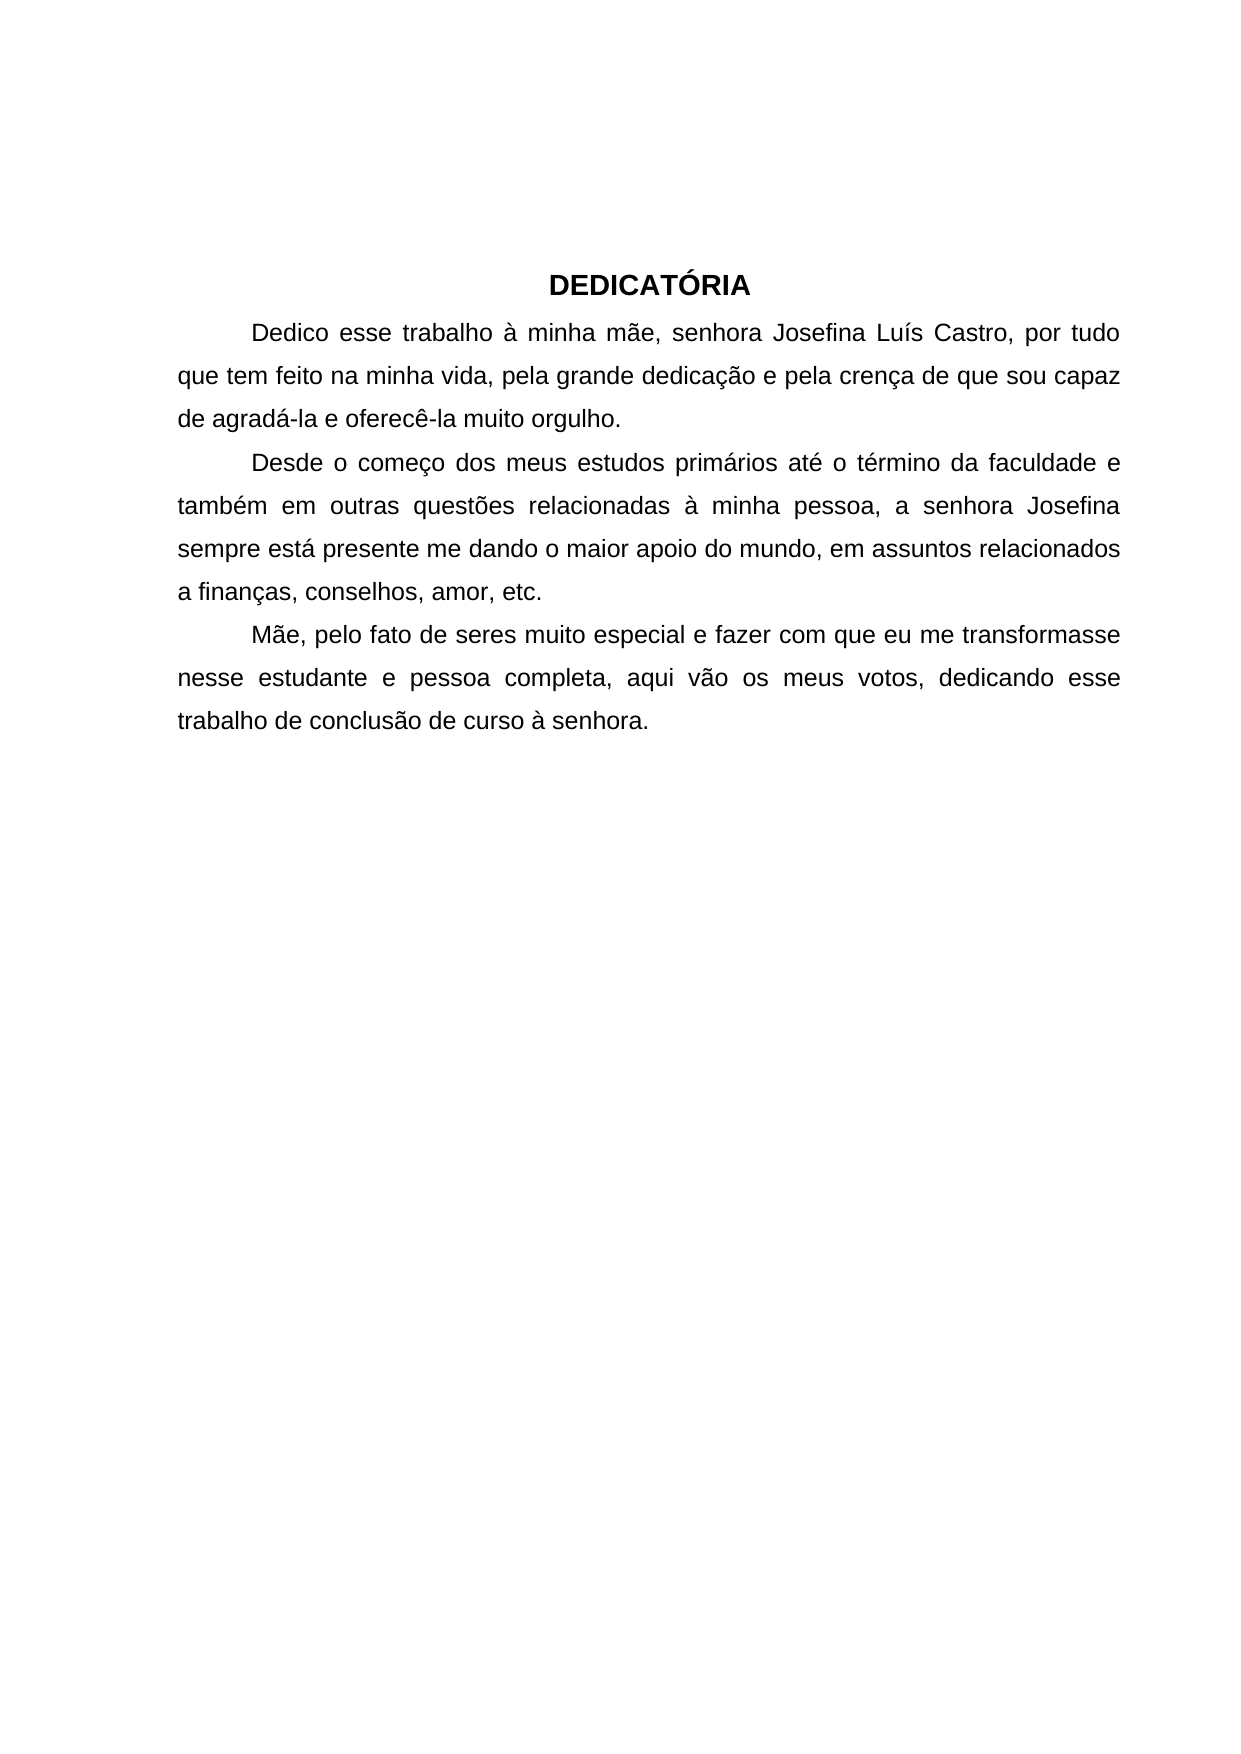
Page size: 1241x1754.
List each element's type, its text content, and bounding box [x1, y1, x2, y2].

text Mãe, pelo fato de seres muito especial e fazer com que eu me transformasse nesse estudante e pessoa completa, aqui vão os meus votos, dedicando esse trabalho de conclusão de curso à senhora. [177, 620, 1122, 735]
text Dedico esse trabalho à minha mãe, senhora Josefina Luís Castro, por tudo que tem feito na minha vida, pela grande dedicação e pela crença de que sou capaz de agradá-la e oferecê-la muito orgulho. [177, 318, 1122, 433]
text Desde o começo dos meus estudos primários até o término da faculdade e também em outras questões relacionadas à minha pessoa, a senhora Josefina sempre está presente me dando o maior apoio do mundo, em assuntos relacionados a finanças, conselhos, amor, etc. [177, 448, 1122, 606]
text DEDICATÓRIA [177, 268, 1122, 301]
